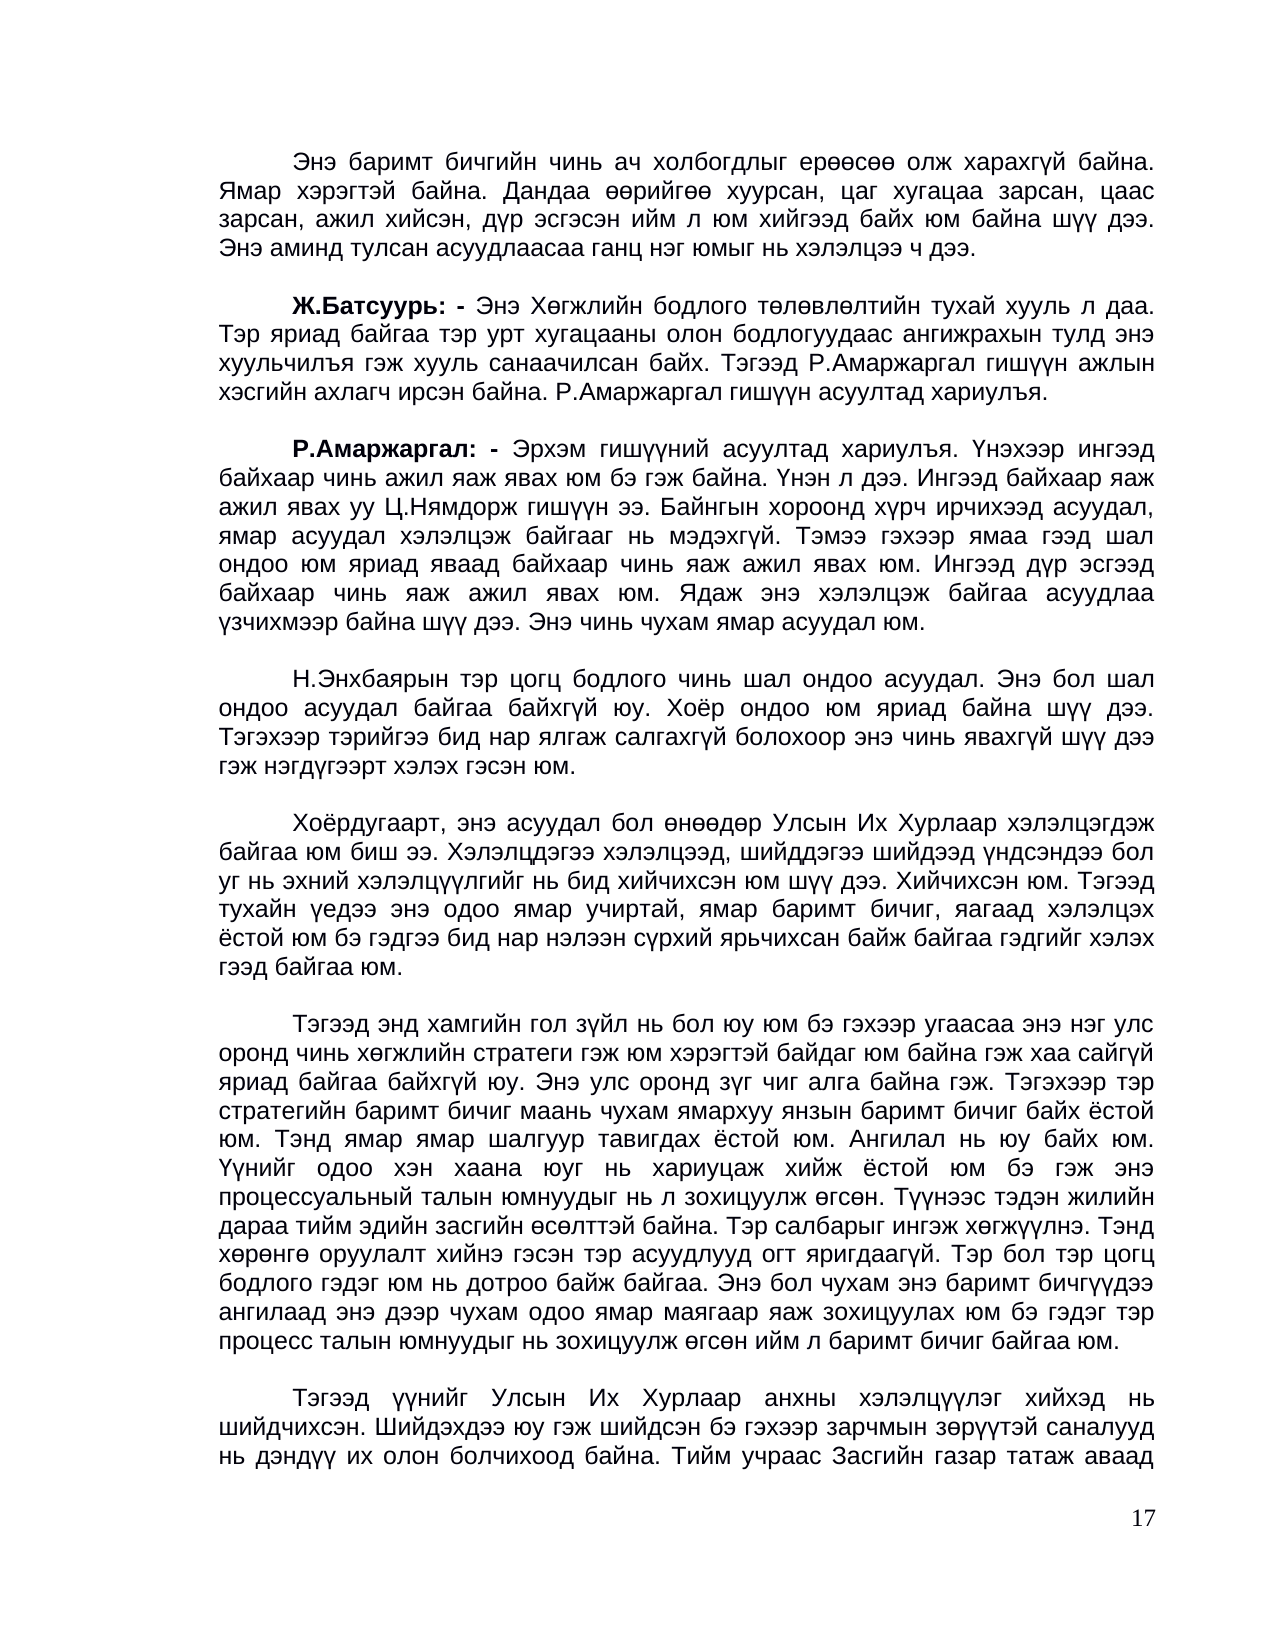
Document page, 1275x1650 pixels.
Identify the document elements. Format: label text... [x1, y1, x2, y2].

text Хоёрдугаарт, энэ асуудал бол өнөөдөр Улсын Их Хурлаар хэлэлцэгдэж байгаа юм биш ээ. Хэлэлцдэгээ хэлэлцээд, шийддэгээ шийдээд үндсэндээ бол уг нь эхний хэлэлцүүлгийг нь бид хийчихсэн юм шүү дээ. Хийчихсэн юм. Тэгээд тухайн үедээ энэ одоо ямар учиртай, ямар баримт бичиг, яагаад хэлэлцэх ёстой юм бэ гэдгээ бид нар нэлээн сүрхий ярьчихсан байж байгаа гэдгийг хэлэх гээд байгаа юм. [218, 808, 1156, 981]
text Ж.Батсуурь: - Энэ Хөгжлийн бодлого төлөвлөлтийн тухай хууль л даа. Тэр яриад байгаа тэр урт хугацааны олон бодлогуудаас ангижрахын тулд энэ хуульчилъя гэж хууль санаачилсан байх. Тэгээд Р.Амаржаргал гишүүн ажлын хэсгийн ахлагч ирсэн байна. Р.Амаржаргал гишүүн асуултад хариулъя. [218, 291, 1156, 406]
text Н.Энхбаярын тэр цогц бодлого чинь шал ондоо асуудал. Энэ бол шал ондоо асуудал байгаа байхгүй юу. Хоёр ондоо юм яриад байна шүү дээ. Тэгэхээр тэрийгээ бид нар ялгаж салгахгүй болохоор энэ чинь явахгүй шүү дээ гэж нэгдүгээрт хэлэх гэсэн юм. [218, 664, 1156, 779]
text Тэгээд энд хамгийн гол зүйл нь бол юу юм бэ гэхээр угаасаа энэ нэг улс оронд чинь хөгжлийн стратеги гэж юм хэрэгтэй байдаг юм байна гэж хаа сайгүй яриад байгаа байхгүй юу. Энэ улс оронд зүг чиг алга байна гэж. Тэгэхээр тэр стратегийн баримт бичиг маань чухам ямархуу янзын баримт бичиг байх ёстой юм. Тэнд ямар ямар шалгуур тавигдах ёстой юм. Ангилал нь юу байх юм. Үүнийг одоо хэн хаана юуг нь хариуцаж хийж ёстой юм бэ гэж энэ процессуальный талын юмнуудыг нь л зохицуулж өгсөн. Түүнээс тэдэн жилийн дараа тийм эдийн засгийн өсөлттэй байна. Тэр салбарыг ингэж хөгжүүлнэ. Тэнд хөрөнгө оруулалт хийнэ гэсэн тэр асуудлууд огт яригдаагүй. Тэр бол тэр цогц бодлого гэдэг юм нь дотроо байж байгаа. Энэ бол чухам энэ баримт бичгүүдээ ангилаад энэ дээр чухам одоо ямар маягаар яаж зохицуулах юм бэ гэдэг тэр процесс талын юмнуудыг нь зохицуулж өгсөн ийм л баримт бичиг байгаа юм. [218, 1009, 1156, 1354]
text Р.Амаржаргал: - Эрхэм гишүүний асуултад хариулъя. Үнэхээр ингээд байхаар чинь ажил яаж явах юм бэ гэж байна. Үнэн л дээ. Ингээд байхаар яаж ажил явах уу Ц.Нямдорж гишүүн ээ. Байнгын хороонд хүрч ирчихээд асуудал, ямар асуудал хэлэлцэж байгааг нь мэдэхгүй. Тэмээ гэхээр ямаа гээд шал ондоо юм яриад яваад байхаар чинь яаж ажил явах юм. Ингээд дүр эсгээд байхаар чинь яаж ажил явах юм. Ядаж энэ хэлэлцэж байгаа асуудлаа үзчихмээр байна шүү дээ. Энэ чинь чухам ямар асуудал юм. [218, 434, 1156, 636]
text Энэ баримт бичгийн чинь ач холбогдлыг ерөөсөө олж харахгүй байна. Ямар хэрэгтэй байна. Дандаа өөрийгөө хуурсан, цаг хугацаа зарсан, цаас зарсан, ажил хийсэн, дүр эсгэсэн ийм л юм хийгээд байх юм байна шүү дээ. Энэ аминд тулсан асуудлаасаа ганц нэг юмыг нь хэлэлцээ ч дээ. [218, 147, 1156, 262]
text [218, 1383, 1156, 1469]
